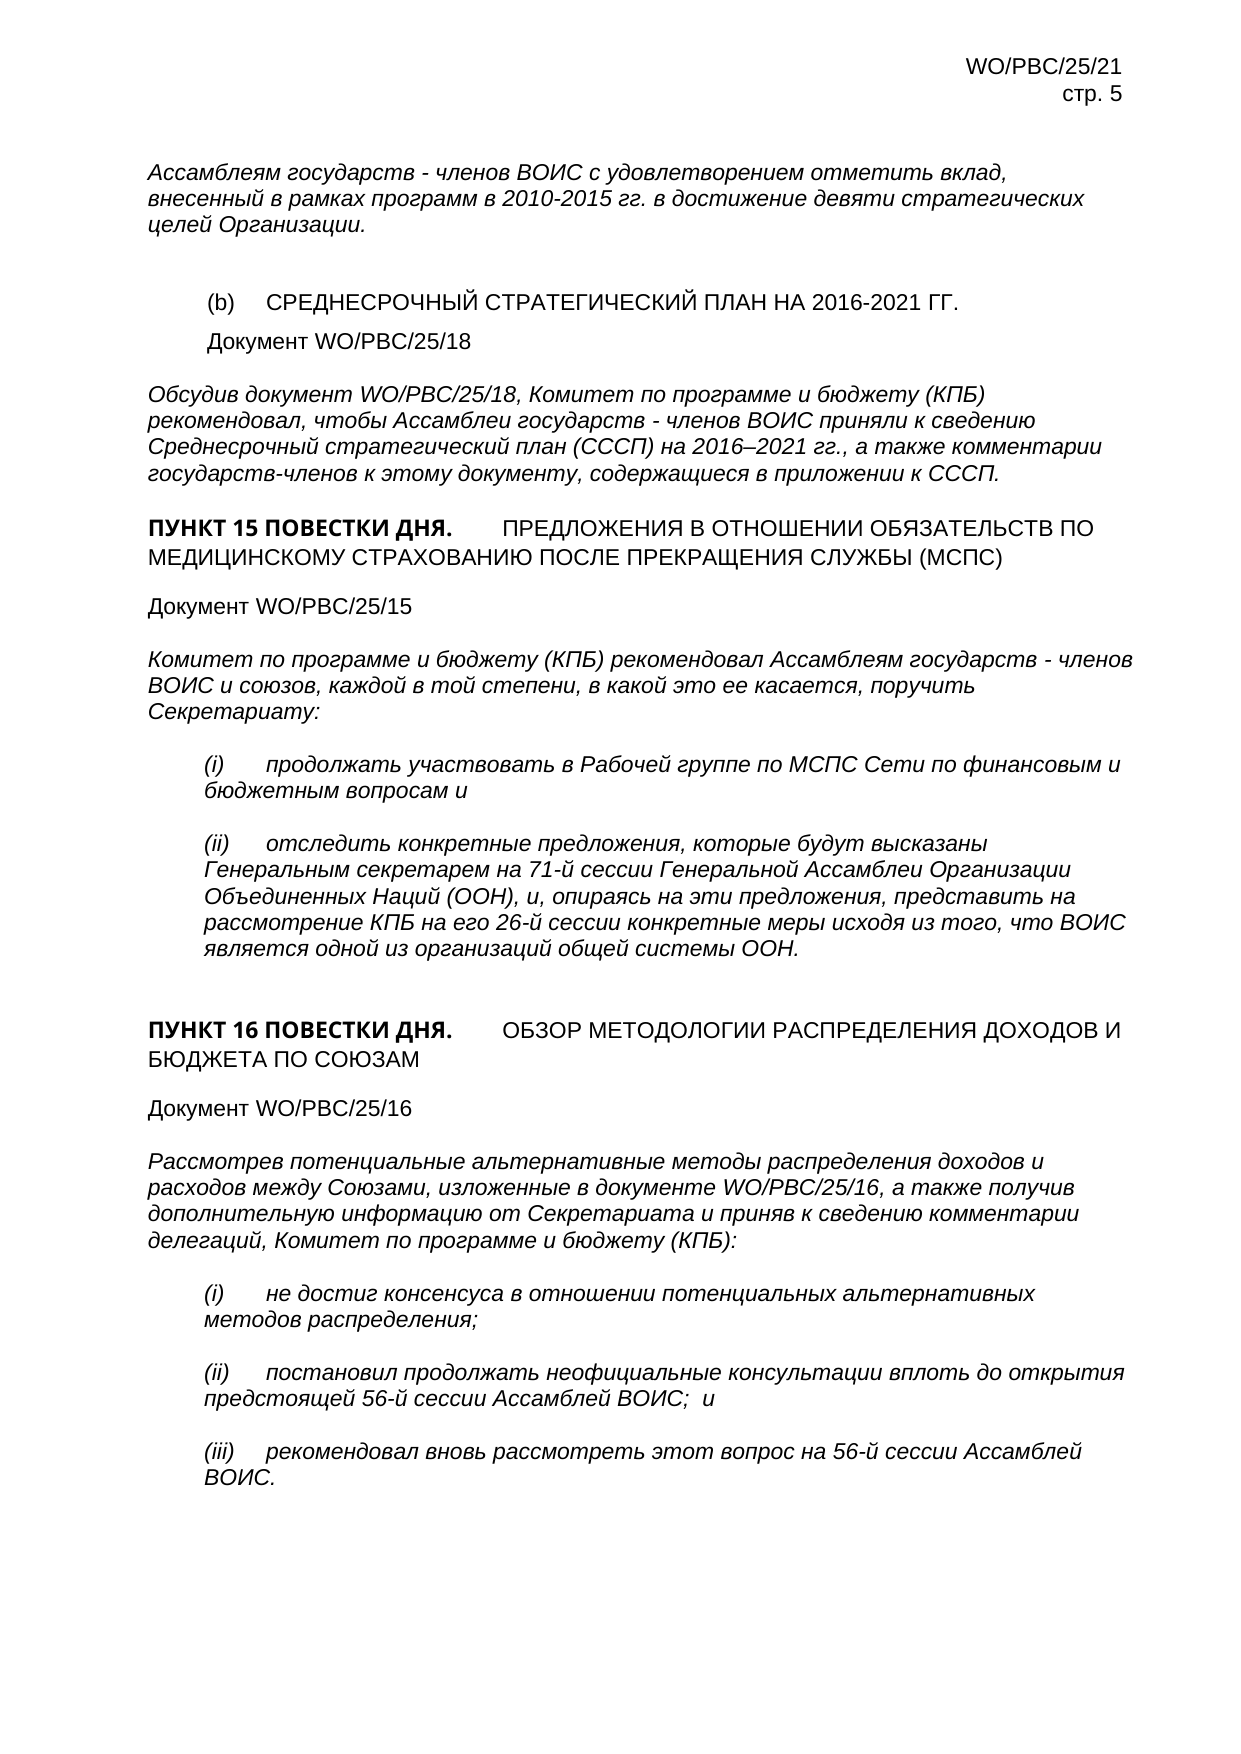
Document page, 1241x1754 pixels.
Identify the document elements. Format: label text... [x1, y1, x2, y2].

list (i) продолжать участвовать в Рабочей группе по МСПС Сети по финансовым и бюджетным вопросам и [204, 751, 1133, 804]
list (ii) отследить конкретные предложения, которые будут высказаны Генеральным секретарем на 71-й сессии Генеральной Ассамблеи Организации Объединенных Наций (ООН), и, опираясь на эти предложения, представить на рассмотрение КПБ на его 26-й сессии конкретные меры исходя из того, что ВОИС является одной из организаций общей системы ООН. [204, 830, 1133, 962]
list (i) не достиг консенсуса в отношении потенциальных альтернативных методов распределения; [204, 1279, 1133, 1332]
list (b) СРЕДНЕСРОЧНЫЙ СТРАТЕГИЧЕСКИЙ ПЛАН НА 2016-2021 ГГ. [148, 289, 1122, 315]
text Документ WO/PBC/25/16 [148, 1095, 1122, 1121]
list ПРЕДЛОЖЕНИЯ В ОТНОШЕНИИ ОБЯЗАТЕЛЬСТВ ПО МЕДИЦИНСКОМУ СТРАХОВАНИЮ ПОСЛЕ ПРЕКРАЩЕНИЯ СЛУЖБЫ (МСПС) [148, 512, 1122, 570]
list (ii) постановил продолжать неофициальные консультации вплоть до открытия предстоящей 56-й сессии Ассамблей ВОИС; и [204, 1358, 1133, 1411]
list Документ WO/PBC/25/15 [148, 593, 1133, 619]
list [148, 158, 1122, 238]
text Рассмотрев потенциальные альтернативные методы распределения доходов и расходов между Союзами, изложенные в документе WO/PBC/25/16, а также получив дополнительную информацию от Секретариата и приняв к сведению комментарии делегаций, Комитет по программе и бюджету (КПБ): [148, 1148, 1122, 1253]
list ОБЗОР МЕТОДОЛОГИИ РАСПРЕДЕЛЕНИЯ ДОХОДОВ И БЮДЖЕТА ПО СОЮЗАМ [148, 1014, 1122, 1072]
list (iii) рекомендовал вновь рассмотреть этот вопрос на 56-й сессии Ассамблей ВОИС. [204, 1438, 1133, 1490]
list Комитет по программе и бюджету (КПБ) рекомендовал Ассамблеям государств - членов ВОИС и союзов, каждой в той степени, в какой это ее касается, поручить Секретариату: [148, 646, 1133, 724]
list Документ WO/PBC/25/18 [207, 328, 1122, 354]
list Обсудив документ WO/PBC/25/18, Комитет по программе и бюджету (КПБ) рекомендовал, чтобы Ассамблеи государств - членов ВОИС приняли к сведению Среднесрочный стратегический план (СССП) на 2016–2021 гг., а также комментарии государств-членов к этому документу, содержащиеся в приложении к СССП. [148, 381, 1122, 486]
